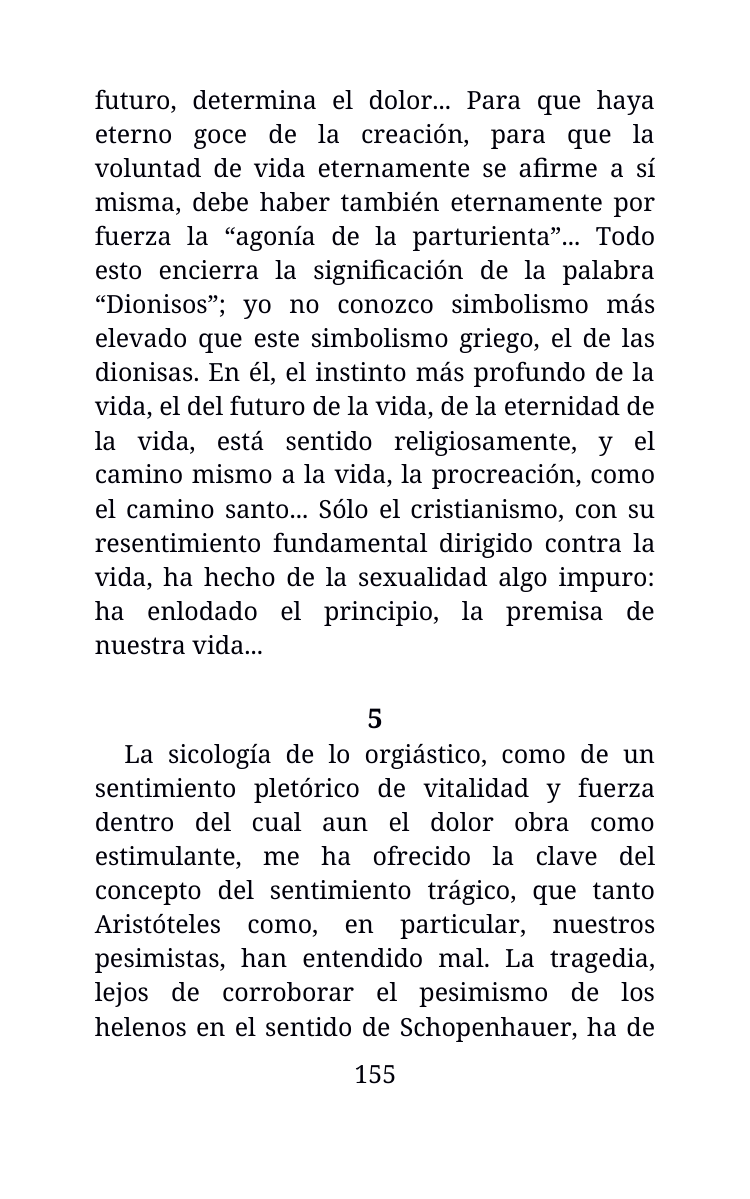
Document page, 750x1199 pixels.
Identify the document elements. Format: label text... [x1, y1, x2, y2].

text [94, 82, 656, 662]
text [94, 737, 656, 1043]
subtitle 5 [94, 700, 656, 737]
